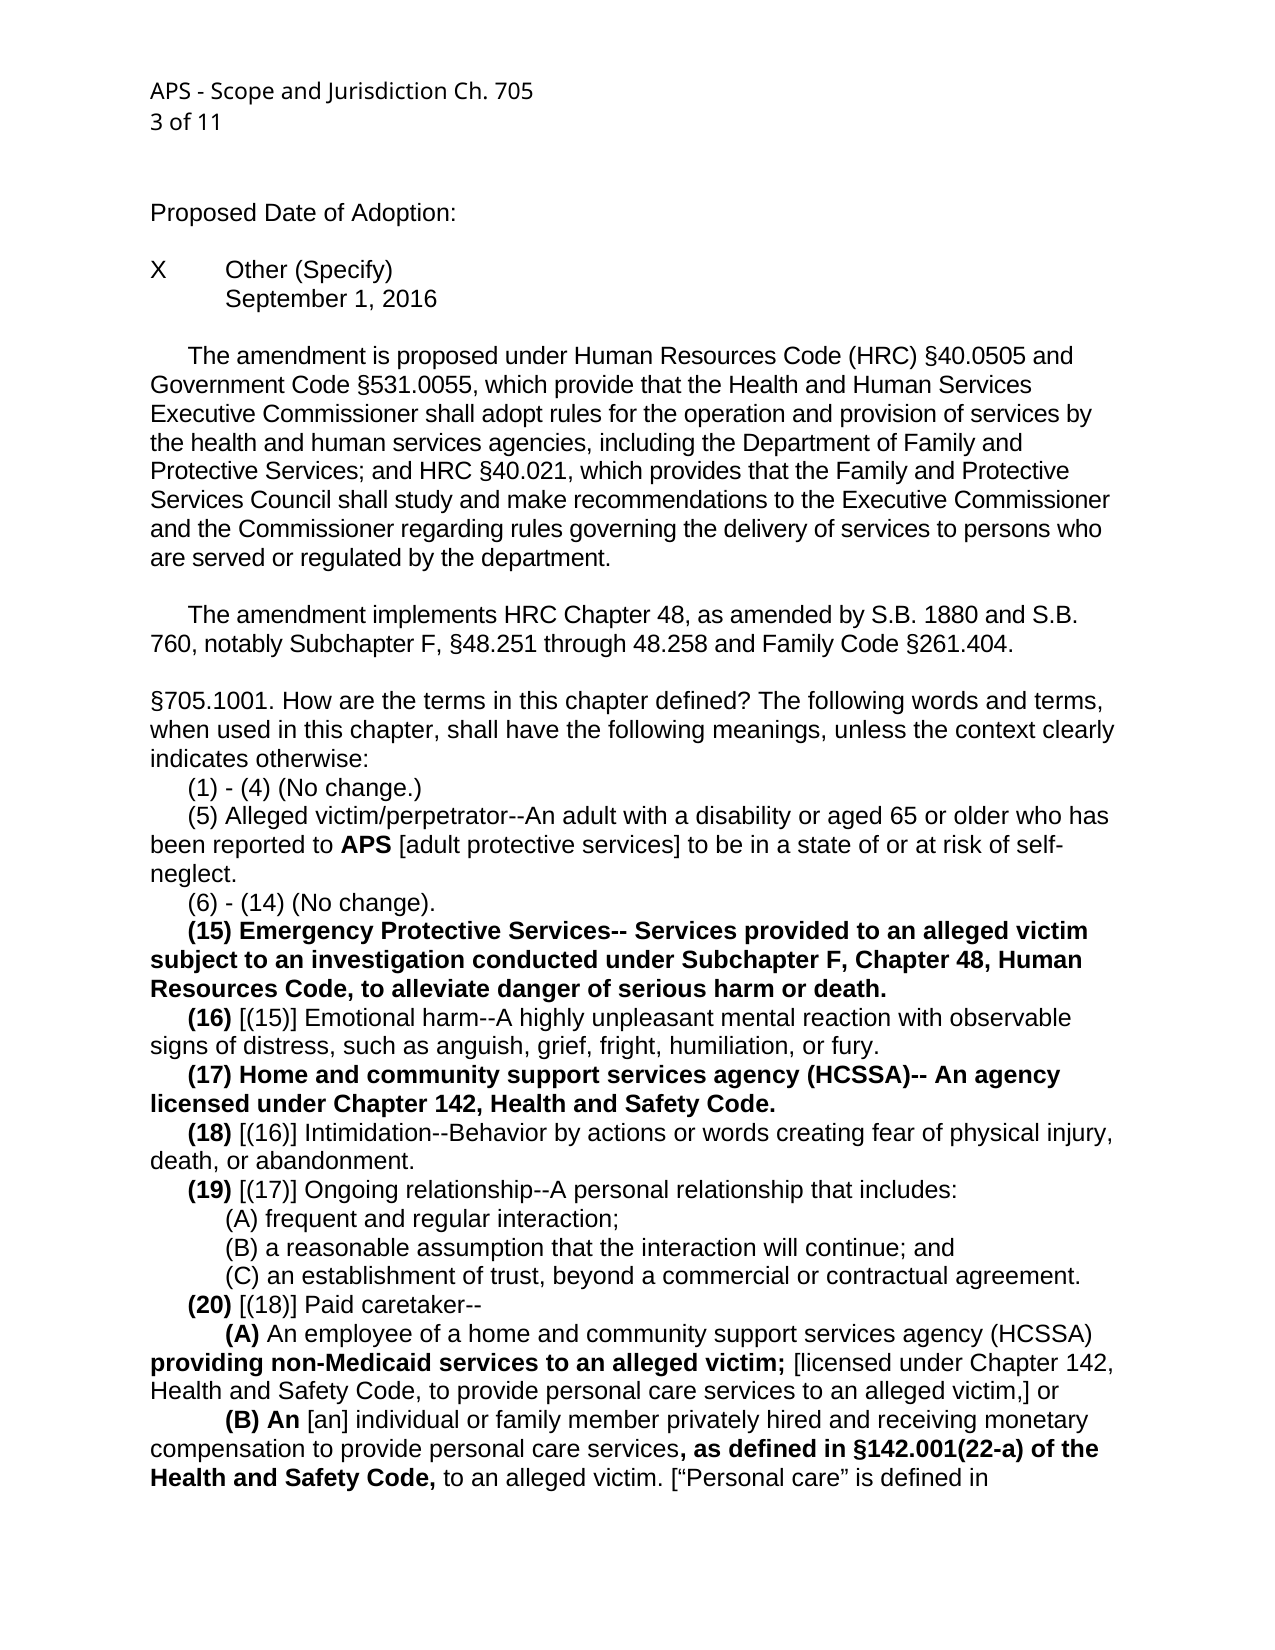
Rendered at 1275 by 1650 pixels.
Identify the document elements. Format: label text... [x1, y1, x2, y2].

text (5) Alleged victim/perpetrator--An adult with a disability or aged 65 or older who has been reported to APS [adult protective services] to be in a state of or at risk of self-neglect. [150, 801, 1125, 887]
text (B) a reasonable assumption that the interaction will continue; and [150, 1232, 1125, 1261]
text (15) Emergency Protective Services-- Services provided to an alleged victim subject to an investigation conducted under Subchapter F, Chapter 48, Human Resources Code, to alleviate danger of serious harm or death. [150, 916, 1125, 1002]
text The amendment is proposed under Human Resources Code (HRC) §40.0505 and Government Code §531.0055, which provide that the Health and Human Services Executive Commissioner shall adopt rules for the operation and provision of services by the health and human services agencies, including the Department of Family and Protective Services; and HRC §40.021, which provides that the Family and Protective Services Council shall study and make recommendations to the Executive Commissioner and the Commissioner regarding rules governing the delivery of services to persons who are served or regulated by the department. [150, 341, 1125, 571]
text (20) [(18)] Paid caretaker-- [150, 1290, 1125, 1319]
text (C) an establishment of trust, beyond a commercial or contractual agreement. [150, 1261, 1125, 1290]
text §705.1001. How are the terms in this chapter defined? The following words and terms, when used in this chapter, shall have the following meanings, unless the context clearly indicates otherwise: [150, 686, 1125, 772]
text X Other (Specify) [150, 255, 1125, 284]
text September 1, 2016 [150, 284, 1125, 312]
text (A) frequent and regular interaction; [150, 1204, 1125, 1232]
text The amendment implements HRC Chapter 48, as amended by S.B. 1880 and S.B. 760, notably Subchapter F, §48.251 through 48.258 and Family Code §261.404. [150, 600, 1125, 657]
text (19) [(17)] Ongoing relationship--A personal relationship that includes: [150, 1175, 1125, 1204]
text (6) - (14) (No change). [150, 887, 1125, 916]
text (A) An employee of a home and community support services agency (HCSSA) providing non-Medicaid services to an alleged victim; [licensed under Chapter 142, Health and Safety Code, to provide personal care services to an alleged victim,] or [150, 1319, 1125, 1405]
text (17) Home and community support services agency (HCSSA)-- An agency licensed under Chapter 142, Health and Safety Code. [150, 1060, 1125, 1117]
text (1) - (4) (No change.) [150, 772, 1125, 801]
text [150, 1405, 1125, 1491]
text (18) [(16)] Intimidation--Behavior by actions or words creating fear of physical injury, death, or abandonment. [150, 1117, 1125, 1175]
text (16) [(15)] Emotional harm--A highly unpleasant mental reaction with observable signs of distress, such as anguish, grief, fright, humiliation, or fury. [150, 1002, 1125, 1060]
text Proposed Date of Adoption: [150, 197, 1125, 226]
